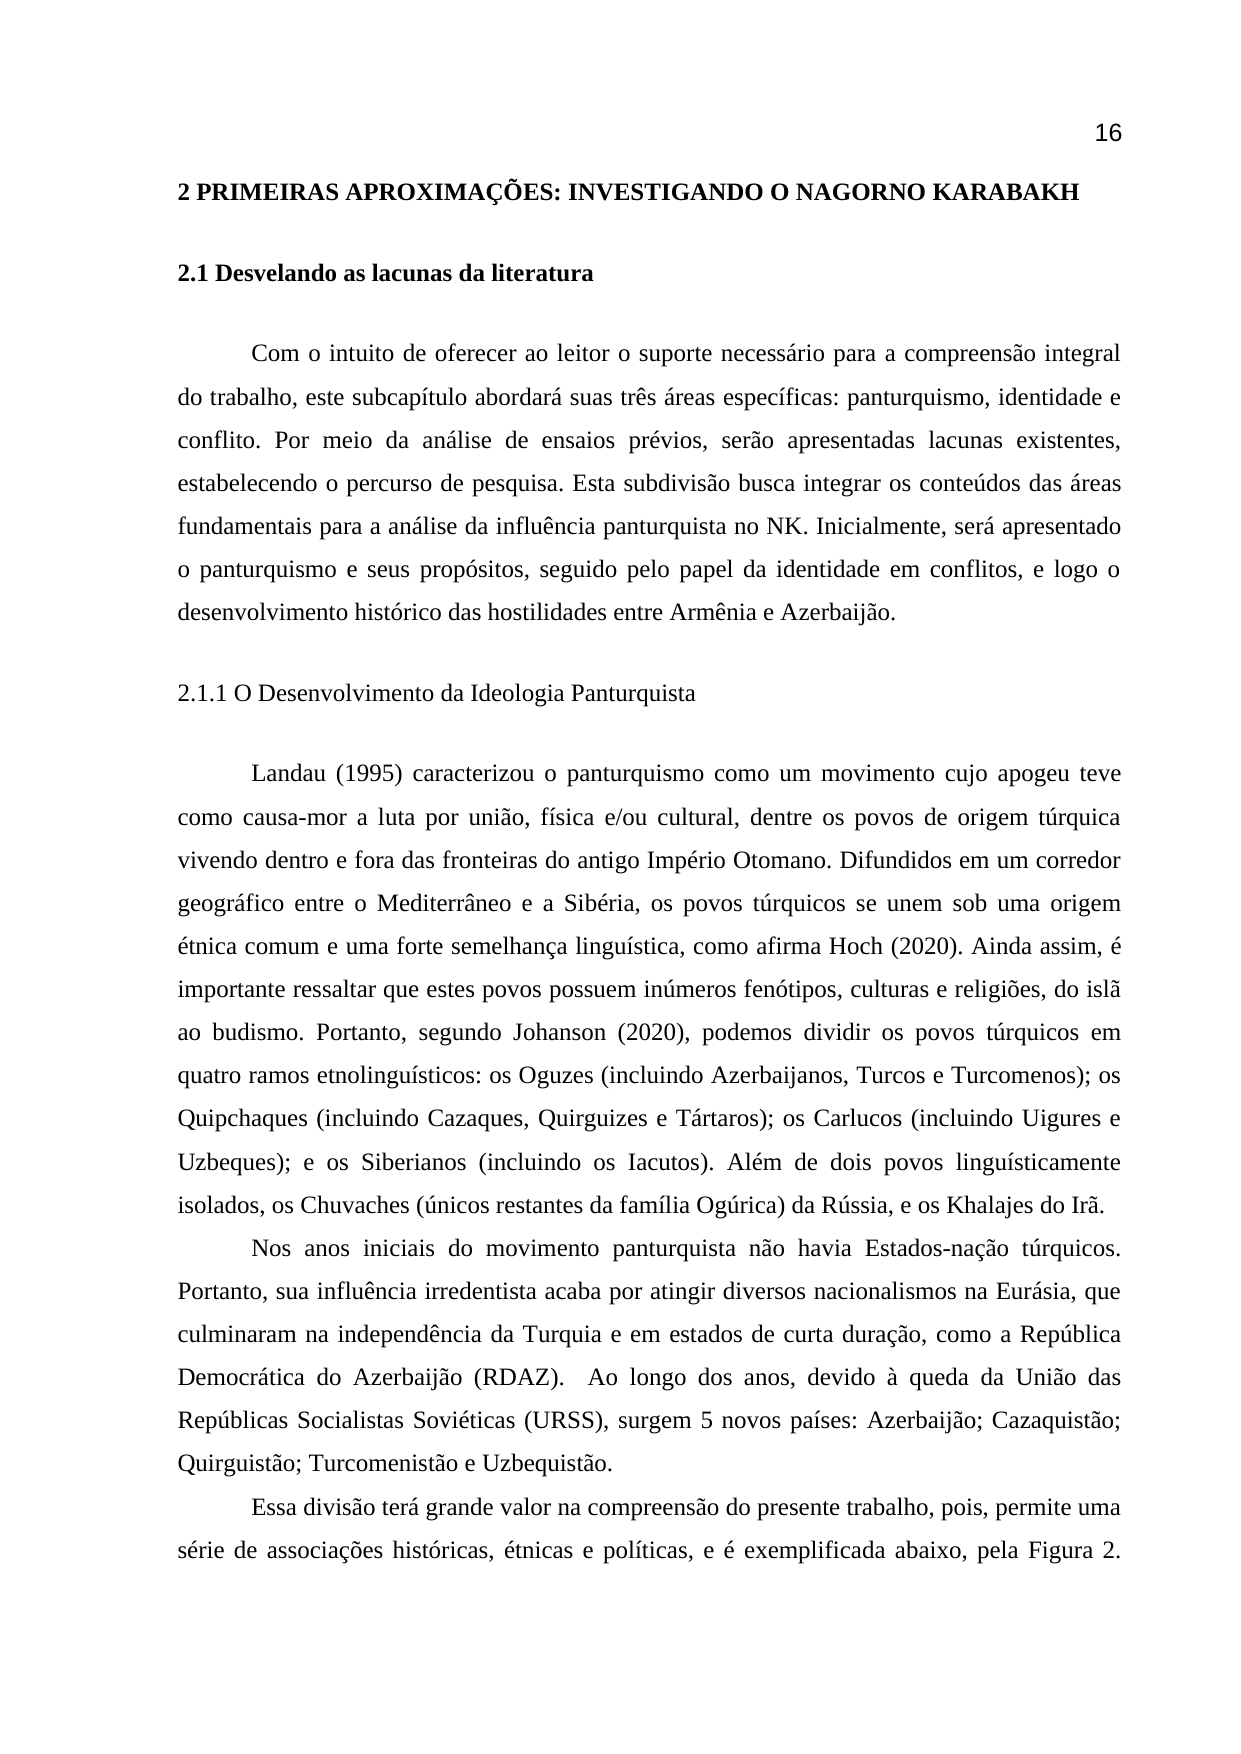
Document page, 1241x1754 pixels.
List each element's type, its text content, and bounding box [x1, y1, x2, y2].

text Com o intuito de oferecer ao leitor o suporte necessário para a compreensão integral do trabalho, este subcapítulo abordará suas três áreas específicas: panturquismo, identidade e conflito. Por meio da análise de ensaios prévios, serão apresentadas lacunas existentes, estabelecendo o percurso de pesquisa. Esta subdivisão busca integrar os conteúdos das áreas fundamentais para a análise da influência panturquista no NK. Inicialmente, será apresentado o panturquismo e seus propósitos, seguido pelo papel da identidade em conflitos, e logo o desenvolvimento histórico das hostilidades entre Armênia e Azerbaijão. [177, 338, 1122, 626]
subtitle 2 primeiras aproximações: INVESTIGANDO O NAGORNO KARABAKH [177, 177, 1122, 206]
text Landau (1995) caracterizou o panturquismo como um movimento cujo apogeu teve como causa-mor a luta por união, física e/ou cultural, dentre os povos de origem túrquica vivendo dentro e fora das fronteiras do antigo Império Otomano. Difundidos em um corredor geográfico entre o Mediterrâneo e a Sibéria, os povos túrquicos se unem sob uma origem étnica comum e uma forte semelhança linguística, como afirma Hoch (2020). Ainda assim, é importante ressaltar que estes povos possuem inúmeros fenótipos, culturas e religiões, do islã ao budismo. Portanto, segundo Johanson (2020), podemos dividir os povos túrquicos em quatro ramos etnolinguísticos: os Oguzes (incluindo Azerbaijanos, Turcos e Turcomenos); os Quipchaques (incluindo Cazaques, Quirguizes e Tártaros); os Carlucos (incluindo Uigures e Uzbeques); e os Siberianos (incluindo os Iacutos). Além de dois povos linguísticamente isolados, os Chuvaches (únicos restantes da família Ogúrica) da Rússia, e os Khalajes do Irã. [177, 758, 1122, 1218]
text Nos anos iniciais do movimento panturquista não havia Estados-nação túrquicos. Portanto, sua influência irredentista acaba por atingir diversos nacionalismos na Eurásia, que culminaram na independência da Turquia e em estados de curta duração, como a República Democrática do Azerbaijão (RDAZ). Ao longo dos anos, devido à queda da União das Repúblicas Socialistas Soviéticas (URSS), surgem 5 novos países: Azerbaijão; Cazaquistão; Quirguistão; Turcomenistão e Uzbequistão. [177, 1233, 1122, 1477]
subtitle 2.1.1 O Desenvolvimento da Ideologia Panturquista [177, 678, 1122, 707]
subtitle 2.1 Desvelando as lacunas da literatura [177, 258, 1122, 287]
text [177, 1492, 1122, 1563]
